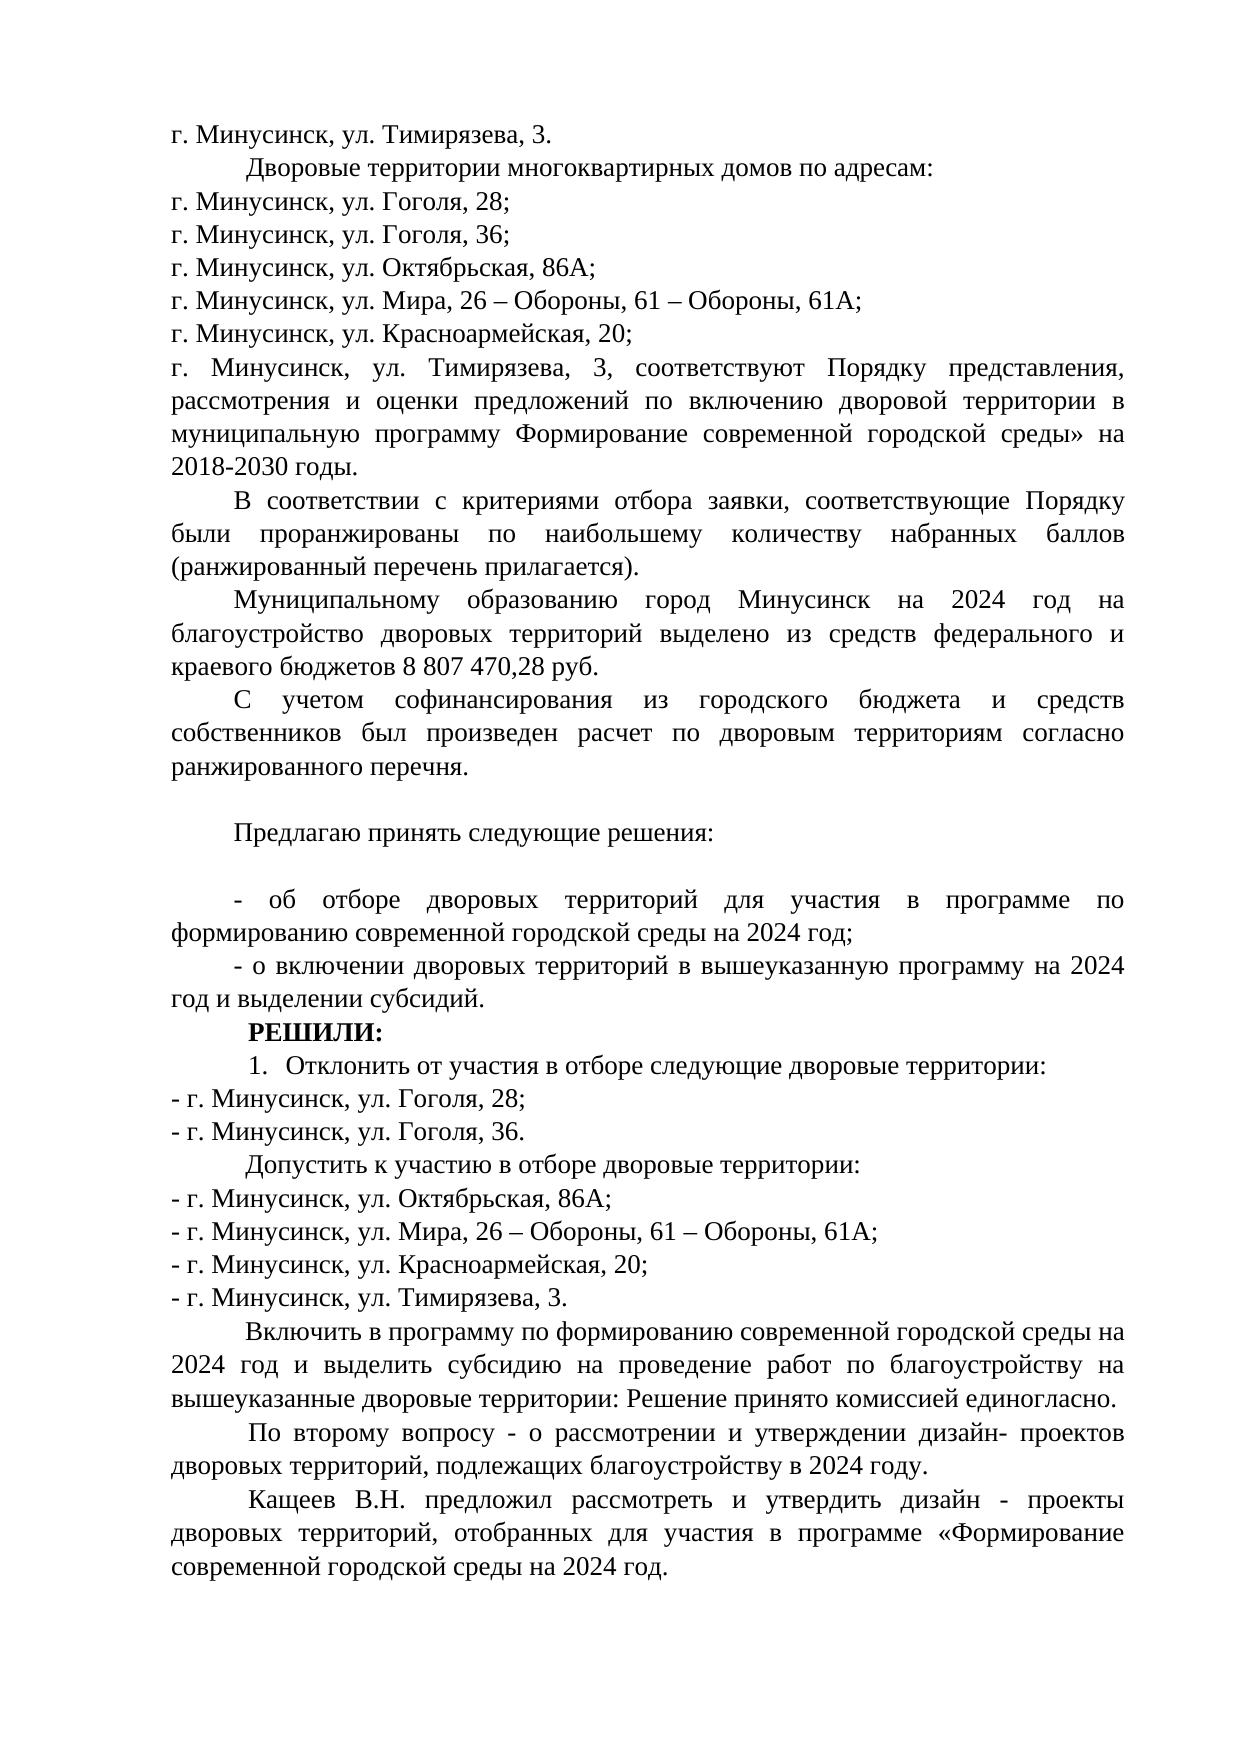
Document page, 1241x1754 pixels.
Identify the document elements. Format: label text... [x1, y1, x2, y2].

text - г. Минусинск, ул. Мира, 26 – Обороны, 61 – Обороны, 61А; [171, 1215, 1126, 1246]
text г. Минусинск, ул. Октябрьская, 86А; [171, 251, 1126, 282]
text РЕШИЛИ: [171, 1016, 1126, 1047]
text г. Минусинск, ул. Тимирязева, 3, соответствуют Порядку представления, рассмотрения и оценки предложений по включению дворовой территории в муниципальную программу Формирование современной городской среды» на 2018-2030 годы. [171, 351, 1126, 482]
text - г. Минусинск, ул. Октябрьская, 86А; [171, 1182, 1126, 1213]
text Кащеев В.Н. предложил рассмотреть и утвердить дизайн - проекты дворовых территорий, отобранных для участия в программе «Формирование современной городской среды на 2024 год. [171, 1483, 1126, 1581]
text - г. Минусинск, ул. Гоголя, 28; [171, 1082, 1126, 1113]
text - об отборе дворовых территорий для участия в программе по формированию современной городской среды на 2024 год; [171, 883, 1126, 947]
text г. Минусинск, ул. Красноармейская, 20; [171, 318, 1126, 349]
text В соответствии с критериями отбора заявки, соответствующие Порядку были проранжированы по наибольшему количеству набранных баллов (ранжированный перечень прилагается). [171, 484, 1126, 581]
text г. Минусинск, ул. Мира, 26 – Обороны, 61 – Обороны, 61А; [171, 284, 1126, 316]
text По второму вопросу - о рассмотрении и утверждении дизайн- проектов дворовых территорий, подлежащих благоустройству в 2024 году. [171, 1416, 1126, 1480]
text - г. Минусинск, ул. Тимирязева, 3. [171, 1281, 1126, 1313]
text г. Минусинск, ул. Гоголя, 28; [171, 185, 1126, 216]
text Включить в программу по формированию современной городской среды на 2024 год и выделить субсидию на проведение работ по благоустройству на вышеуказанные дворовые территории: Решение принято комиссией единогласно. [171, 1315, 1126, 1413]
text Допустить к участию в отборе дворовые территории: [171, 1148, 1126, 1180]
text Предлагаю принять следующие решения: [171, 816, 1126, 847]
list Отклонить от участия в отборе следующие дворовые территории: [248, 1049, 1126, 1080]
text Муниципальному образованию город Минусинск на 2024 год на благоустройство дворовых территорий выделено из средств федерального и краевого бюджетов 8 807 470,28 руб. [171, 583, 1126, 681]
text г. Минусинск, ул. Гоголя, 36; [171, 218, 1126, 249]
text - г. Минусинск, ул. Гоголя, 36. [171, 1115, 1126, 1146]
text С учетом софинансирования из городского бюджета и средств собственников был произведен расчет по дворовым территориям согласно ранжированного перечня. [171, 683, 1126, 781]
text Дворовые территории многоквартирных домов по адресам: [171, 151, 1126, 183]
text г. Минусинск, ул. Тимирязева, 3. [171, 118, 1126, 149]
text - о включении дворовых территорий в вышеуказанную программу на 2024 год и выделении субсидий. [171, 949, 1126, 1013]
text - г. Минусинск, ул. Красноармейская, 20; [171, 1248, 1126, 1279]
